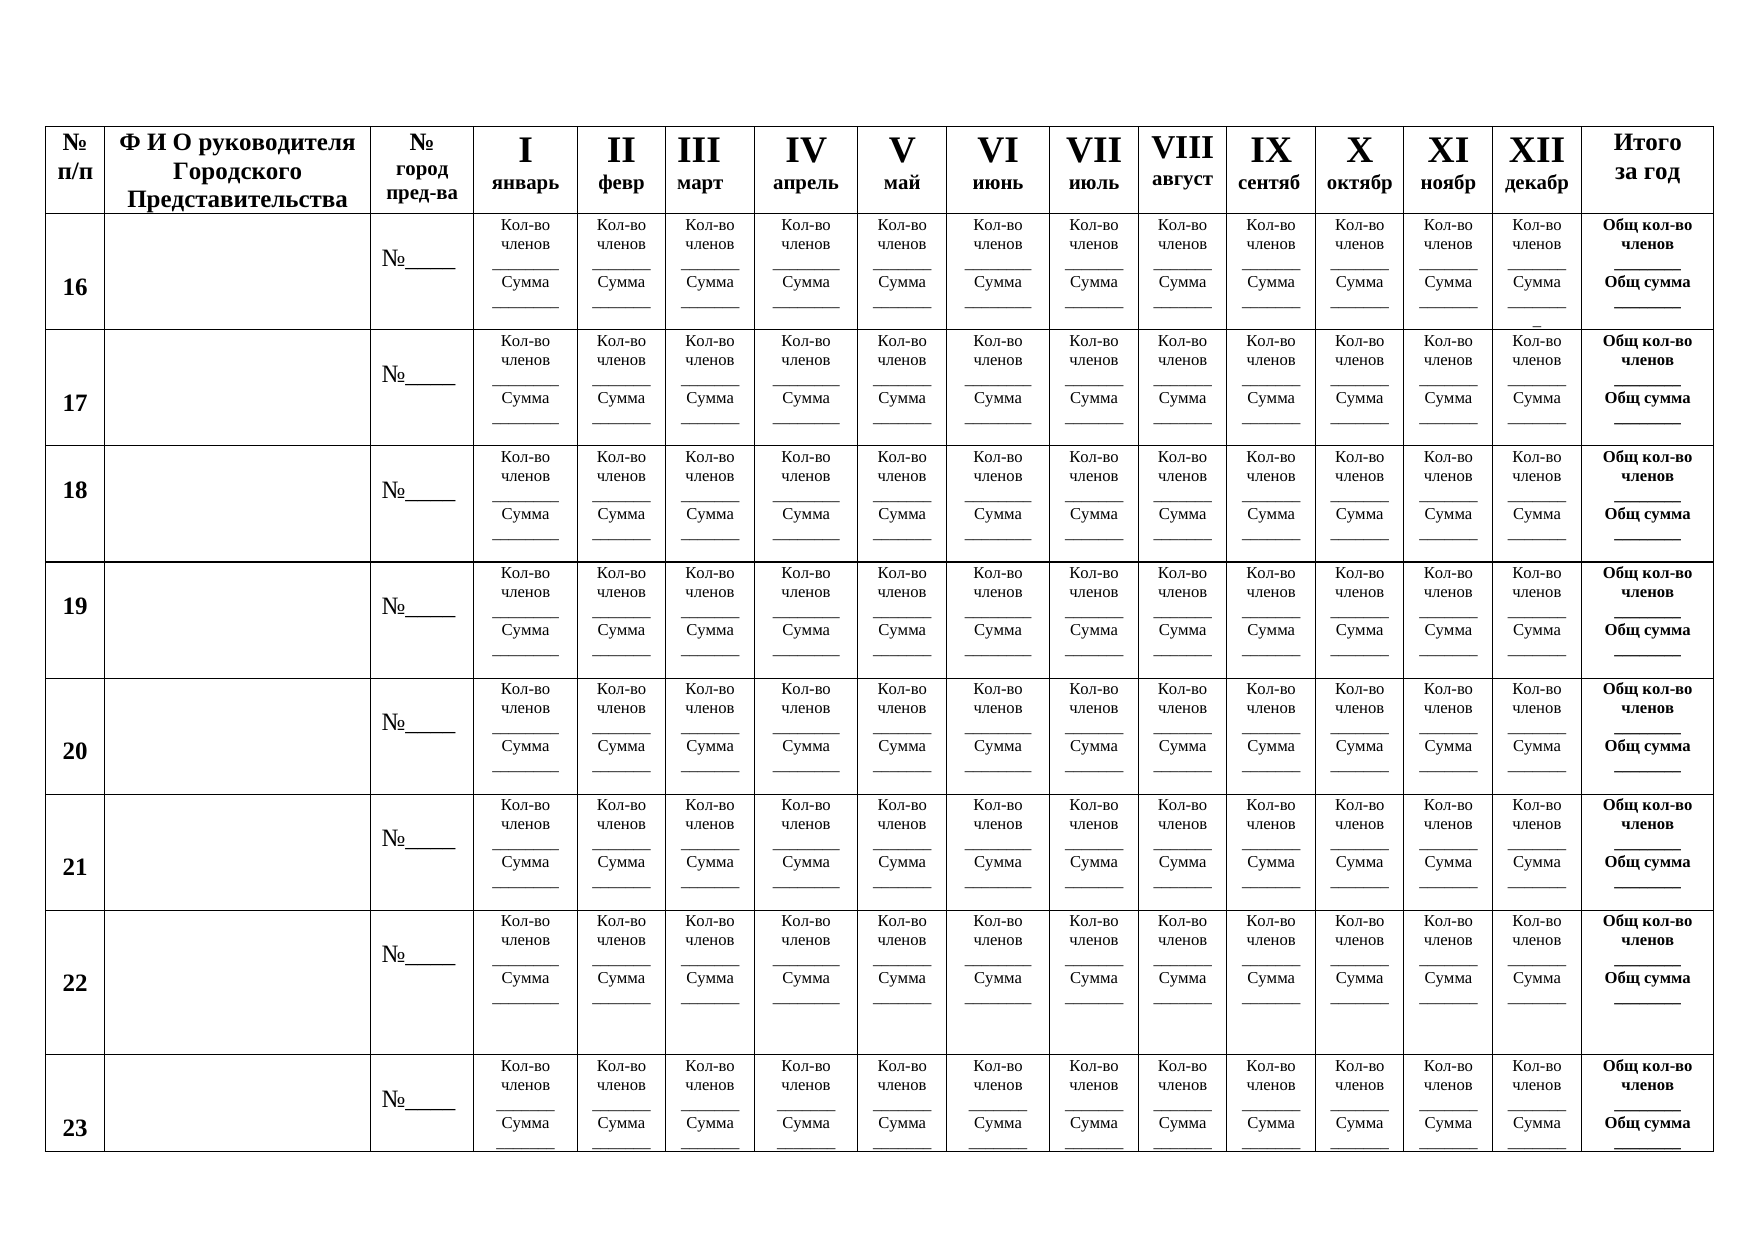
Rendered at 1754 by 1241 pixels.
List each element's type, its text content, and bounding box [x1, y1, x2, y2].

table_cell Общ кол-во членов ________ Общ сумма ________ [1582, 795, 1713, 909]
table_cell 16 [46, 214, 104, 329]
table_cell Кол-во членов _______ Сумма _______ [1050, 214, 1138, 329]
table_cell 22 [46, 911, 104, 1054]
table_cell Кол-во членов _______ Сумма _______ [1227, 911, 1315, 1054]
table_cell Кол-во членов ________ Сумма ________ [755, 446, 857, 561]
table_cell 19 [46, 563, 104, 677]
table_header I январь [474, 127, 577, 213]
table_cell Кол-во членов _______ Сумма _______ [1316, 911, 1403, 1054]
table_cell Кол-во членов _______ Сумма _______ [1404, 330, 1492, 445]
table_cell [105, 679, 370, 793]
table_cell Кол-во членов _______ Сумма _______ [1227, 446, 1315, 561]
table_cell Кол-во членов ________ Сумма ________ [474, 563, 577, 677]
table_header VII июль [1050, 127, 1138, 213]
table_cell Кол-во членов _______ Сумма _______ [1050, 795, 1138, 909]
table_cell Кол-во членов _______ Сумма _______ [858, 795, 946, 909]
table_cell Кол-во членов _______ Сумма _______ [1227, 679, 1315, 793]
table_cell Кол-во членов ________ Сумма ________ [947, 330, 1049, 445]
table_cell №____ [371, 446, 473, 561]
table_cell Кол-во членов _______ Сумма _______ [578, 214, 665, 329]
table_cell Кол-во членов _______ Сумма _______ [1316, 446, 1403, 561]
table_cell 20 [46, 679, 104, 793]
table_cell Кол-во членов _______ Сумма _______ [1050, 563, 1138, 677]
table_cell Кол-во членов _______ Сумма _______ [666, 563, 754, 677]
table_cell Кол-во членов _______ Сумма _______ [578, 330, 665, 445]
table_cell Кол-во членов _______ Сумма _______ [578, 911, 665, 1054]
table_cell Кол-во членов _______ Сумма _______ [1139, 214, 1226, 329]
table_cell Кол-во членов _______ Сумма ________ [1493, 214, 1581, 329]
table_cell Кол-во членов _______ Сумма _______ [1316, 330, 1403, 445]
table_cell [858, 1055, 946, 1151]
table_cell Кол-во членов _______ Сумма _______ [1139, 330, 1226, 445]
table_cell Кол-во членов ________ Сумма ________ [755, 563, 857, 677]
table_cell Кол-во членов _______ Сумма _______ [1139, 563, 1226, 677]
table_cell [1050, 1055, 1138, 1151]
table_header Итого за год [1582, 127, 1713, 213]
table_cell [1493, 1055, 1581, 1151]
table_cell Кол-во членов _______ Сумма _______ [1139, 679, 1226, 793]
table_cell Кол-во членов ________ Сумма ________ [755, 795, 857, 909]
table_cell Кол-во членов _______ Сумма _______ [1493, 330, 1581, 445]
table_cell Кол-во членов _______ Сумма _______ [1227, 795, 1315, 909]
table_header VIII август [1139, 127, 1226, 213]
table_cell Общ кол-во членов ________ Общ сумма ________ [1582, 563, 1713, 677]
table_cell Кол-во членов _______ Сумма _______ [1493, 446, 1581, 561]
table_cell Общ кол-во членов ________ Общ сумма ________ [1582, 911, 1713, 1054]
table_cell 21 [46, 795, 104, 909]
table_header XI ноябр [1404, 127, 1492, 213]
table_cell Кол-во членов ________ Сумма ________ [755, 214, 857, 329]
table_cell Кол-во членов _______ Сумма _______ [1050, 679, 1138, 793]
table_header № п/п [46, 127, 104, 213]
table_cell №____ [371, 563, 473, 677]
table_cell Кол-во членов _______ Сумма _______ [858, 446, 946, 561]
table_cell Кол-во членов _______ Сумма _______ [666, 795, 754, 909]
table_cell Кол-во членов _______ Сумма _______ [666, 911, 754, 1054]
table_cell Кол-во членов _______ Сумма _______ [1316, 214, 1403, 329]
table_cell Кол-во членов ________ Сумма ________ [755, 679, 857, 793]
table_cell Кол-во членов _______ Сумма _______ [1050, 911, 1138, 1054]
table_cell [755, 1055, 857, 1151]
table_cell №____ [371, 1055, 473, 1151]
table_cell [105, 563, 370, 677]
table_cell Кол-во членов ________ Сумма ________ [755, 330, 857, 445]
table_cell Кол-во членов _______ Сумма _______ [858, 911, 946, 1054]
table_header XII декабр [1493, 127, 1581, 213]
table_cell Кол-во членов _______ Сумма _______ [1493, 911, 1581, 1054]
table_cell Кол-во членов ________ Сумма ________ [947, 911, 1049, 1054]
table_cell Кол-во членов _______ Сумма _______ [666, 330, 754, 445]
table_cell Кол-во членов ________ Сумма ________ [474, 446, 577, 561]
table_cell Кол-во членов ________ Сумма ________ [947, 214, 1049, 329]
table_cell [1316, 1055, 1403, 1151]
table_header VI июнь [947, 127, 1049, 213]
table_cell Кол-во членов _______ Сумма _______ [666, 214, 754, 329]
table_cell [105, 446, 370, 561]
table_cell Кол-во членов _______ Сумма _______ [1316, 679, 1403, 793]
table_cell Кол-во членов _______ Сумма _______ [1139, 911, 1226, 1054]
table_cell 17 [46, 330, 104, 445]
table_header III март [666, 127, 754, 213]
table_cell Кол-во членов ________ Сумма ________ [947, 795, 1049, 909]
table_cell Кол-во членов _______ Сумма _______ [858, 214, 946, 329]
table_cell Кол-во членов ________ Сумма ________ [474, 679, 577, 793]
table_cell Общ кол-во членов ________ Общ сумма ________ [1582, 330, 1713, 445]
table_cell Кол-во членов ________ Сумма ________ [474, 911, 577, 1054]
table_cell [1139, 1055, 1226, 1151]
table_cell Кол-во членов _______ Сумма _______ [1227, 563, 1315, 677]
table_header IX сентяб [1227, 127, 1315, 213]
table_cell Кол-во членов _______ Сумма _______ [1493, 563, 1581, 677]
table_cell [105, 911, 370, 1054]
table_cell Кол-во членов _______ Сумма _______ [1404, 911, 1492, 1054]
table_cell Кол-во членов _______ Сумма _______ [1316, 563, 1403, 677]
table_cell Кол-во членов _______ Сумма _______ [578, 446, 665, 561]
table_cell Кол-во членов _______ Сумма _______ [1316, 795, 1403, 909]
table_cell Кол-во членов _______ Сумма _______ [858, 679, 946, 793]
table_cell Кол-во членов ________ Сумма ________ [474, 330, 577, 445]
table_cell Кол-во членов _______ Сумма _______ [1050, 446, 1138, 561]
table_header IV апрель [755, 127, 857, 213]
table_cell Кол-во членов _______ Сумма _______ [578, 679, 665, 793]
table_cell Кол-во членов ________ Сумма ________ [755, 911, 857, 1054]
table_cell №____ [371, 795, 473, 909]
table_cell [578, 1055, 665, 1151]
table_cell Кол-во членов _______ Сумма _______ [1404, 214, 1492, 329]
table_cell Кол-во членов _______ Сумма _______ [666, 679, 754, 793]
table_cell Кол-во членов _______ Сумма _______ [1227, 214, 1315, 329]
table_cell [105, 1055, 370, 1151]
table_cell Кол-во членов _______ Сумма _______ [858, 330, 946, 445]
table_cell Общ кол-во членов ________ Общ сумма ________ [1582, 679, 1713, 793]
table_header II февр [578, 127, 665, 213]
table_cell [1227, 1055, 1315, 1151]
table_cell Общ кол-во членов ________ Общ сумма ________ [1582, 214, 1713, 329]
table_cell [1404, 1055, 1492, 1151]
table_cell №____ [371, 679, 473, 793]
table_cell Кол-во членов _______ Сумма _______ [1050, 330, 1138, 445]
table_cell Кол-во членов _______ Сумма _______ [1227, 330, 1315, 445]
table_cell Кол-во членов _______ Сумма _______ [666, 446, 754, 561]
table_cell [105, 795, 370, 909]
table_cell Кол-во членов ________ Сумма ________ [947, 563, 1049, 677]
table_cell Кол-во членов _______ Сумма _______ [1493, 795, 1581, 909]
table_cell 23 [46, 1055, 104, 1151]
table_cell Кол-во членов _______ Сумма _______ [1404, 679, 1492, 793]
table_cell Кол-во членов _______ Сумма _______ [1404, 563, 1492, 677]
table_cell Кол-во членов _______ Сумма _______ [1404, 795, 1492, 909]
table_cell Кол-во членов _______ Сумма _______ [1493, 679, 1581, 793]
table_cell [947, 1055, 1049, 1151]
table_cell Кол-во членов _______ Сумма _______ [858, 563, 946, 677]
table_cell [666, 1055, 754, 1151]
table_cell [105, 330, 370, 445]
table_header Ф И О руководителя Городского Представительства [105, 127, 370, 213]
table_cell Кол-во членов _______ Сумма _______ [578, 795, 665, 909]
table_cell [1582, 1055, 1713, 1151]
table_cell Общ кол-во членов ________ Общ сумма ________ [1582, 446, 1713, 561]
table_cell Кол-во членов _______ Сумма _______ [578, 563, 665, 677]
table_cell Кол-во членов _______ Сумма _______ [1139, 446, 1226, 561]
table_cell Кол-во членов _______ Сумма _______ [1139, 795, 1226, 909]
table_cell Кол-во членов _______ Сумма _______ [1404, 446, 1492, 561]
table_cell №____ [371, 911, 473, 1054]
table_cell №____ [371, 214, 473, 329]
table_cell Кол-во членов ________ Сумма ________ [947, 446, 1049, 561]
table_header V май [858, 127, 946, 213]
table_cell [105, 214, 370, 329]
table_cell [474, 1055, 577, 1151]
table_cell Кол-во членов ________ Сумма ________ [474, 214, 577, 329]
table_cell Кол-во членов ________ Сумма ________ [947, 679, 1049, 793]
table_cell Кол-во членов ________ Сумма ________ [474, 795, 577, 909]
table_header X октябр [1316, 127, 1403, 213]
table_cell №____ [371, 330, 473, 445]
table_header № город пред-ва [371, 127, 473, 213]
table_cell 18 [46, 446, 104, 561]
